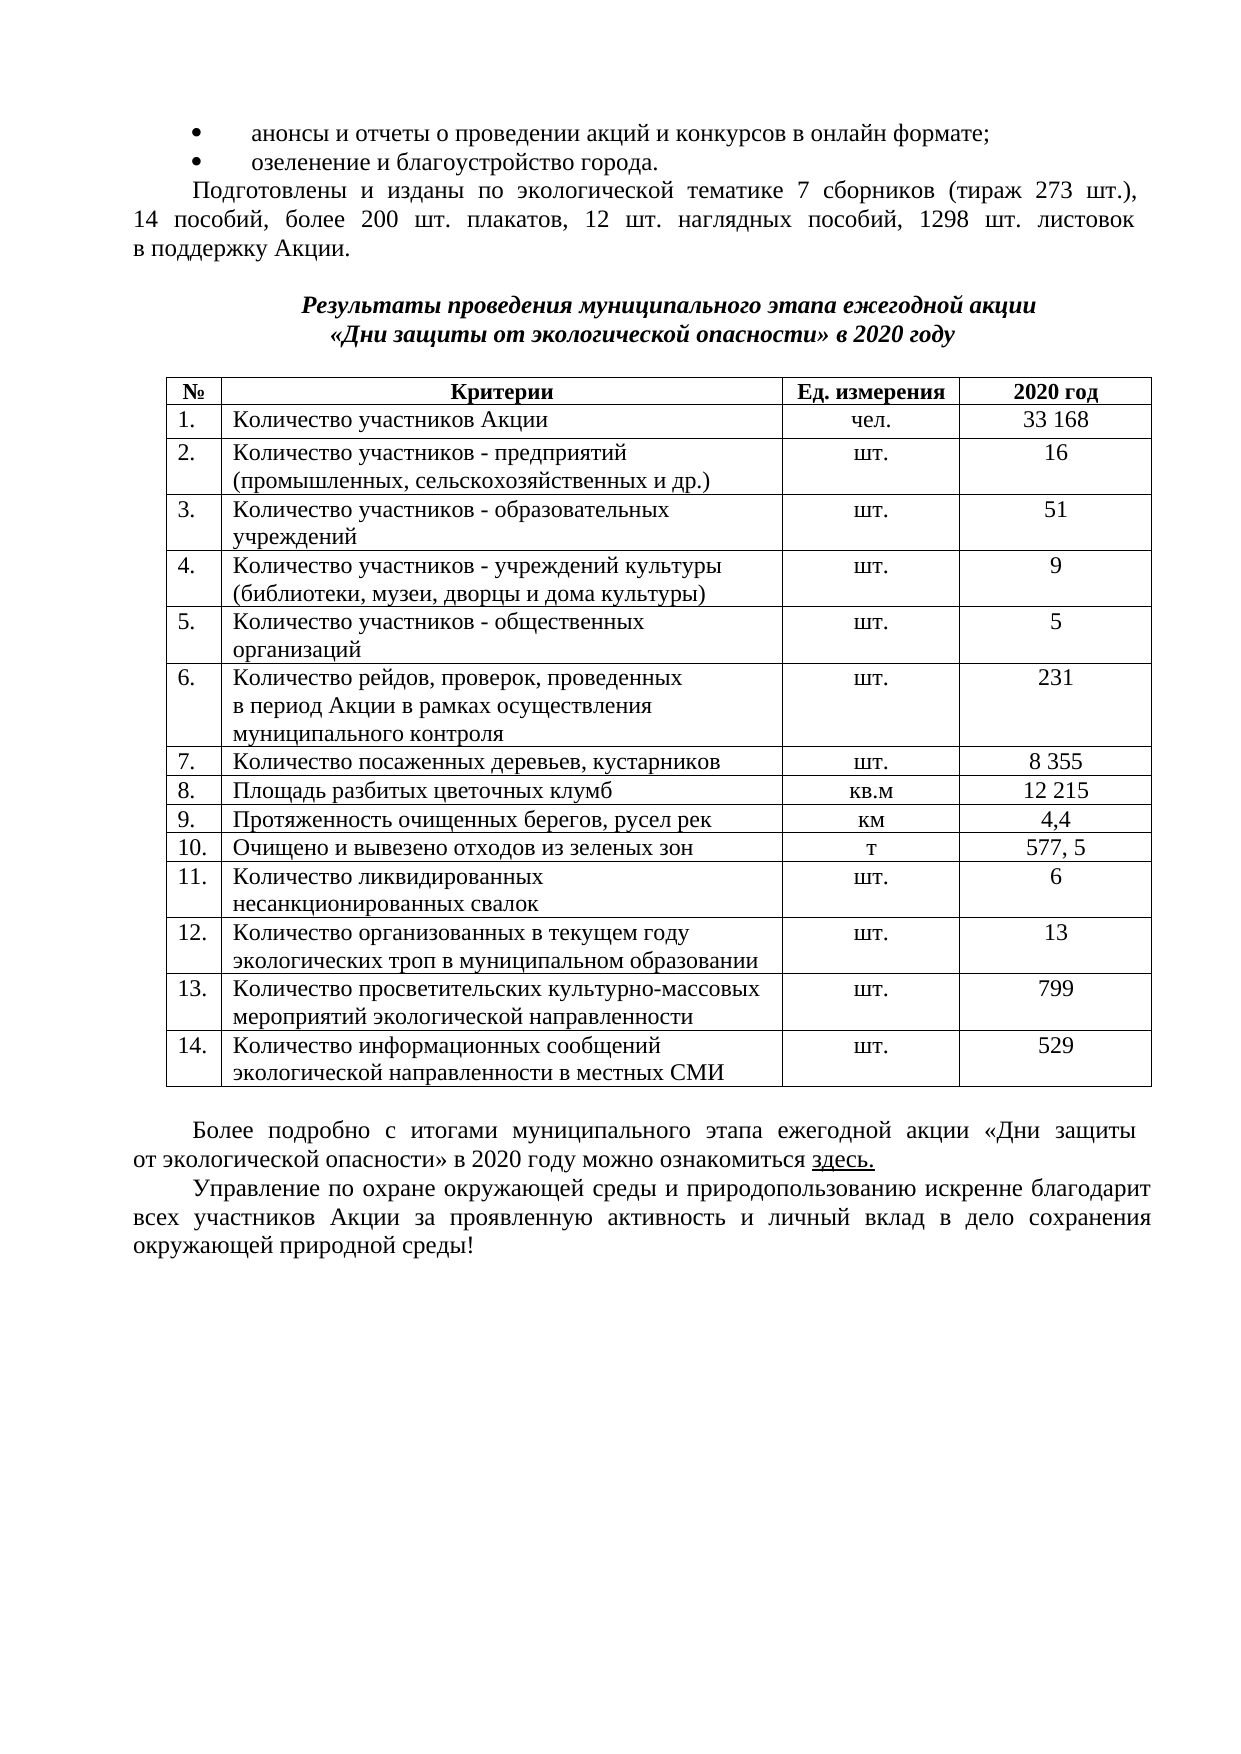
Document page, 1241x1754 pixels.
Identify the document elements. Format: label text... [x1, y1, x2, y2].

table_cell Количество ликвидированных несанкционированных свалок [222, 862, 782, 917]
table_cell шт. [783, 862, 959, 917]
text Управление по охране окружающей среды и природопользованию искренне благодарит всех участников Акции за проявленную активность и личный вклад в дело сохранения окружающей природной среды! [133, 1173, 1152, 1259]
table_cell чел. [783, 405, 959, 437]
list озеленение и благоустройство города. [133, 147, 1152, 176]
text Более подробно с итогами муниципального этапа ежегодной акции «Дни защиты от экологической опасности» в 2020 году можно ознакомиться здесь. [133, 1116, 1152, 1173]
table_cell 12 215 [960, 776, 1151, 803]
table_cell [167, 439, 221, 494]
table_cell 5 [960, 607, 1151, 662]
table_cell кв.м [783, 776, 959, 803]
table_cell Количество рейдов, проверок, проведенных в период Акции в рамках осуществления муниципального контроля [222, 664, 782, 746]
table_cell 9 [960, 551, 1151, 606]
table_cell [167, 833, 221, 861]
table_header Критерии [222, 378, 782, 404]
table_cell шт. [783, 495, 959, 550]
table_header № [167, 378, 221, 404]
table_cell шт. [783, 439, 959, 494]
table_cell 529 [960, 1031, 1151, 1086]
list анонсы и отчеты о проведении акций и конкурсов в онлайн формате; [133, 118, 1152, 147]
table_cell 8 355 [960, 747, 1151, 775]
table_cell шт. [783, 1031, 959, 1086]
table_cell км [783, 805, 959, 832]
table_cell шт. [783, 974, 959, 1029]
table_header Ед. измерения [783, 378, 959, 404]
table_cell Количество участников - предприятий (промышленных, сельскохозяйственных и др.) [222, 439, 782, 494]
table_cell 6 [960, 862, 1151, 917]
table_cell Количество участников Акции [222, 405, 782, 437]
table_cell шт. [783, 607, 959, 662]
table_cell [167, 405, 221, 437]
table_cell [167, 862, 221, 917]
table_cell т [783, 833, 959, 861]
table_cell 577, 5 [960, 833, 1151, 861]
table_cell шт. [783, 918, 959, 973]
table_cell [167, 607, 221, 662]
table_cell [167, 495, 221, 550]
table_cell Количество участников - образовательных учреждений [222, 495, 782, 550]
table_cell [167, 776, 221, 803]
table_cell шт. [783, 747, 959, 775]
table_cell 799 [960, 974, 1151, 1029]
table_cell Количество информационных сообщений экологической направленности в местных СМИ [222, 1031, 782, 1086]
table_cell [167, 664, 221, 746]
table_cell шт. [783, 664, 959, 746]
table_cell [167, 918, 221, 973]
table_header 2020 год [960, 378, 1151, 404]
list Подготовлены и изданы по экологической тематике 7 сборников (тираж 273 шт.), 14 пособий, более 200 шт. плакатов, 12 шт. наглядных пособий, 1298 шт. листовок в поддержку Акции. [133, 176, 1152, 262]
table_cell Протяженность очищенных берегов, русел рек [222, 805, 782, 832]
table_cell 4,4 [960, 805, 1151, 832]
table_cell Количество участников - учреждений культуры (библиотеки, музеи, дворцы и дома культуры) [222, 551, 782, 606]
table_cell [167, 1031, 221, 1086]
table_cell [167, 805, 221, 832]
table_cell [167, 551, 221, 606]
table_cell Количество участников - общественных организаций [222, 607, 782, 662]
table_cell Количество организованных в текущем году экологических троп в муниципальном образовании [222, 918, 782, 973]
table_cell Количество просветительских культурно-массовых мероприятий экологической направленности [222, 974, 782, 1029]
table_cell 51 [960, 495, 1151, 550]
table_cell 231 [960, 664, 1151, 746]
text Результаты проведения муниципального этапа ежегодной акции «Дни защиты от экологической опасности» в 2020 году [133, 291, 1152, 348]
table_cell 33 168 [960, 405, 1151, 437]
table_cell [167, 974, 221, 1029]
table_cell 16 [960, 439, 1151, 494]
table_cell Очищено и вывезено отходов из зеленых зон [222, 833, 782, 861]
table_cell Количество посаженных деревьев, кустарников [222, 747, 782, 775]
table_cell [167, 747, 221, 775]
table_cell шт. [783, 551, 959, 606]
table_cell Площадь разбитых цветочных клумб [222, 776, 782, 803]
table_cell 13 [960, 918, 1151, 973]
